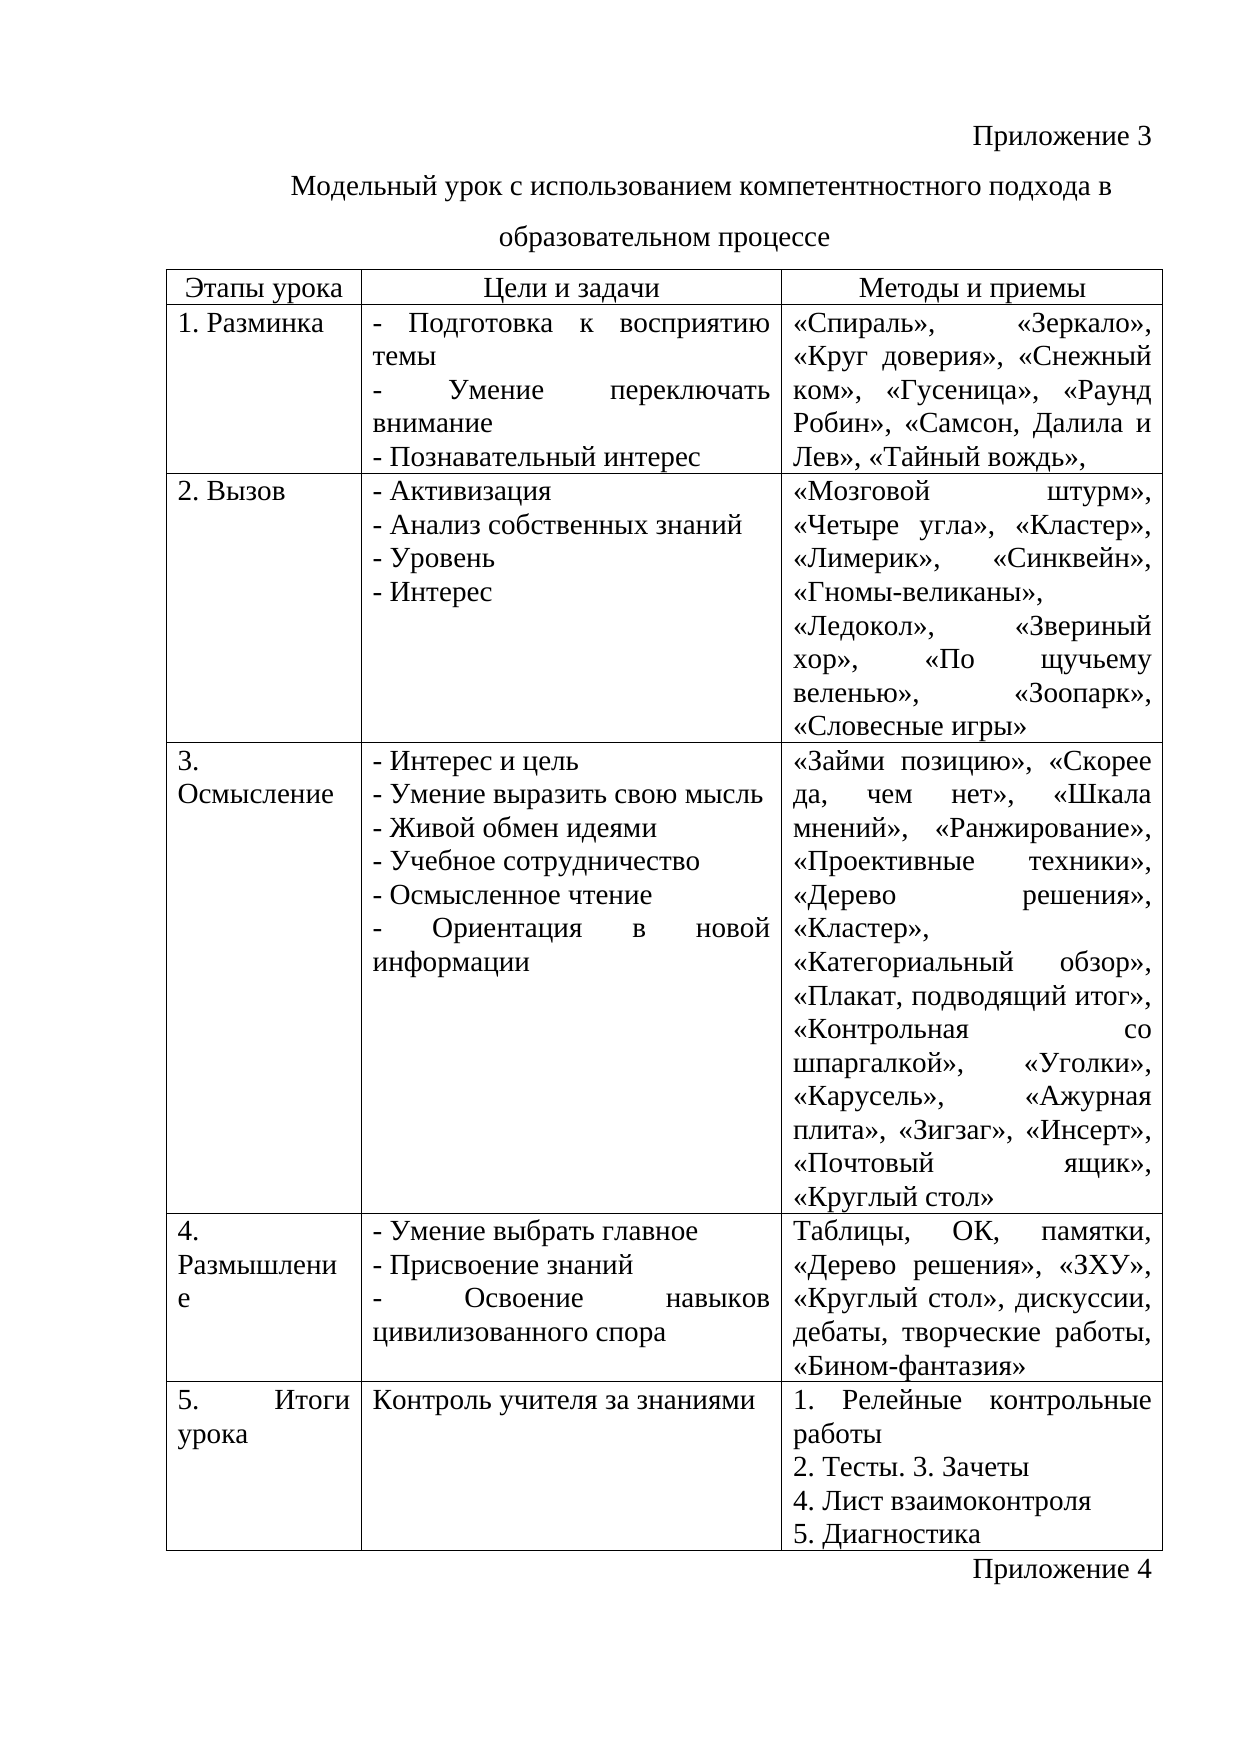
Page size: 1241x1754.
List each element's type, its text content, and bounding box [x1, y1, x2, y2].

table_cell Таблицы, ОК, памятки, «Дерево решения», «ЗХУ», «Круглый стол», дискуссии, дебаты, творческие работы, «Бином-фантазия» [782, 1214, 1162, 1381]
text Приложение 3 [177, 118, 1152, 152]
table_cell 1. Релейные контрольные работы 2. Тесты. 3. Зачеты 4. Лист взаимоконтроля 5. Диагностика [782, 1382, 1162, 1550]
table_cell 4. Размышление [167, 1214, 361, 1381]
table_cell - Активизация - Анализ собственных знаний - Уровень - Интерес [362, 474, 781, 742]
text Модельный урок с использованием компетентностного подхода в образовательном процессе [177, 168, 1152, 252]
table_header Цели и задачи [362, 270, 781, 304]
table_cell 5. Итоги урока [167, 1382, 361, 1550]
table_cell 1. Разминка [167, 305, 361, 472]
table_header Методы и приемы [782, 270, 1162, 304]
table_cell 3. Осмысление [167, 743, 361, 1212]
table_cell - Интерес и цель - Умение выразить свою мысль - Живой обмен идеями - Учебное сотрудничество - Осмысленное чтение - Ориентация в новой информации [362, 743, 781, 1212]
table_cell Контроль учителя за знаниями [362, 1382, 781, 1550]
table_cell «Спираль», «Зеркало», «Круг доверия», «Снежный ком», «Гусеница», «Раунд Робин», «Самсон, Далила и Лев», «Тайный вождь», [782, 305, 1162, 472]
table_cell «Мозговой штурм», «Четыре угла», «Кластер», «Лимерик», «Синквейн», «Гномы-великаны», «Ледокол», «Звериный хор», «По щучьему веленью», «Зоопарк», «Словесные игры» [782, 474, 1162, 742]
table_header Этапы урока [167, 270, 361, 304]
table_cell - Подготовка к восприятию темы - Умение переключать внимание - Познавательный интерес [362, 305, 781, 472]
table_cell «Займи позицию», «Скорее да, чем нет», «Шкала мнений», «Ранжирование», «Проективные техники», «Дерево решения», «Кластер», «Категориальный обзор», «Плакат, подводящий итог», «Контрольная со шпаргалкой», «Уголки», «Карусель», «Ажурная плита», «Зигзаг», «Инсерт», «Почтовый ящик», «Круглый стол» [782, 743, 1162, 1212]
text Приложение 4 [177, 1551, 1152, 1584]
table_cell 2. Вызов [167, 474, 361, 742]
table_cell - Умение выбрать главное - Присвоение знаний - Освоение навыков цивилизованного спора [362, 1214, 781, 1381]
